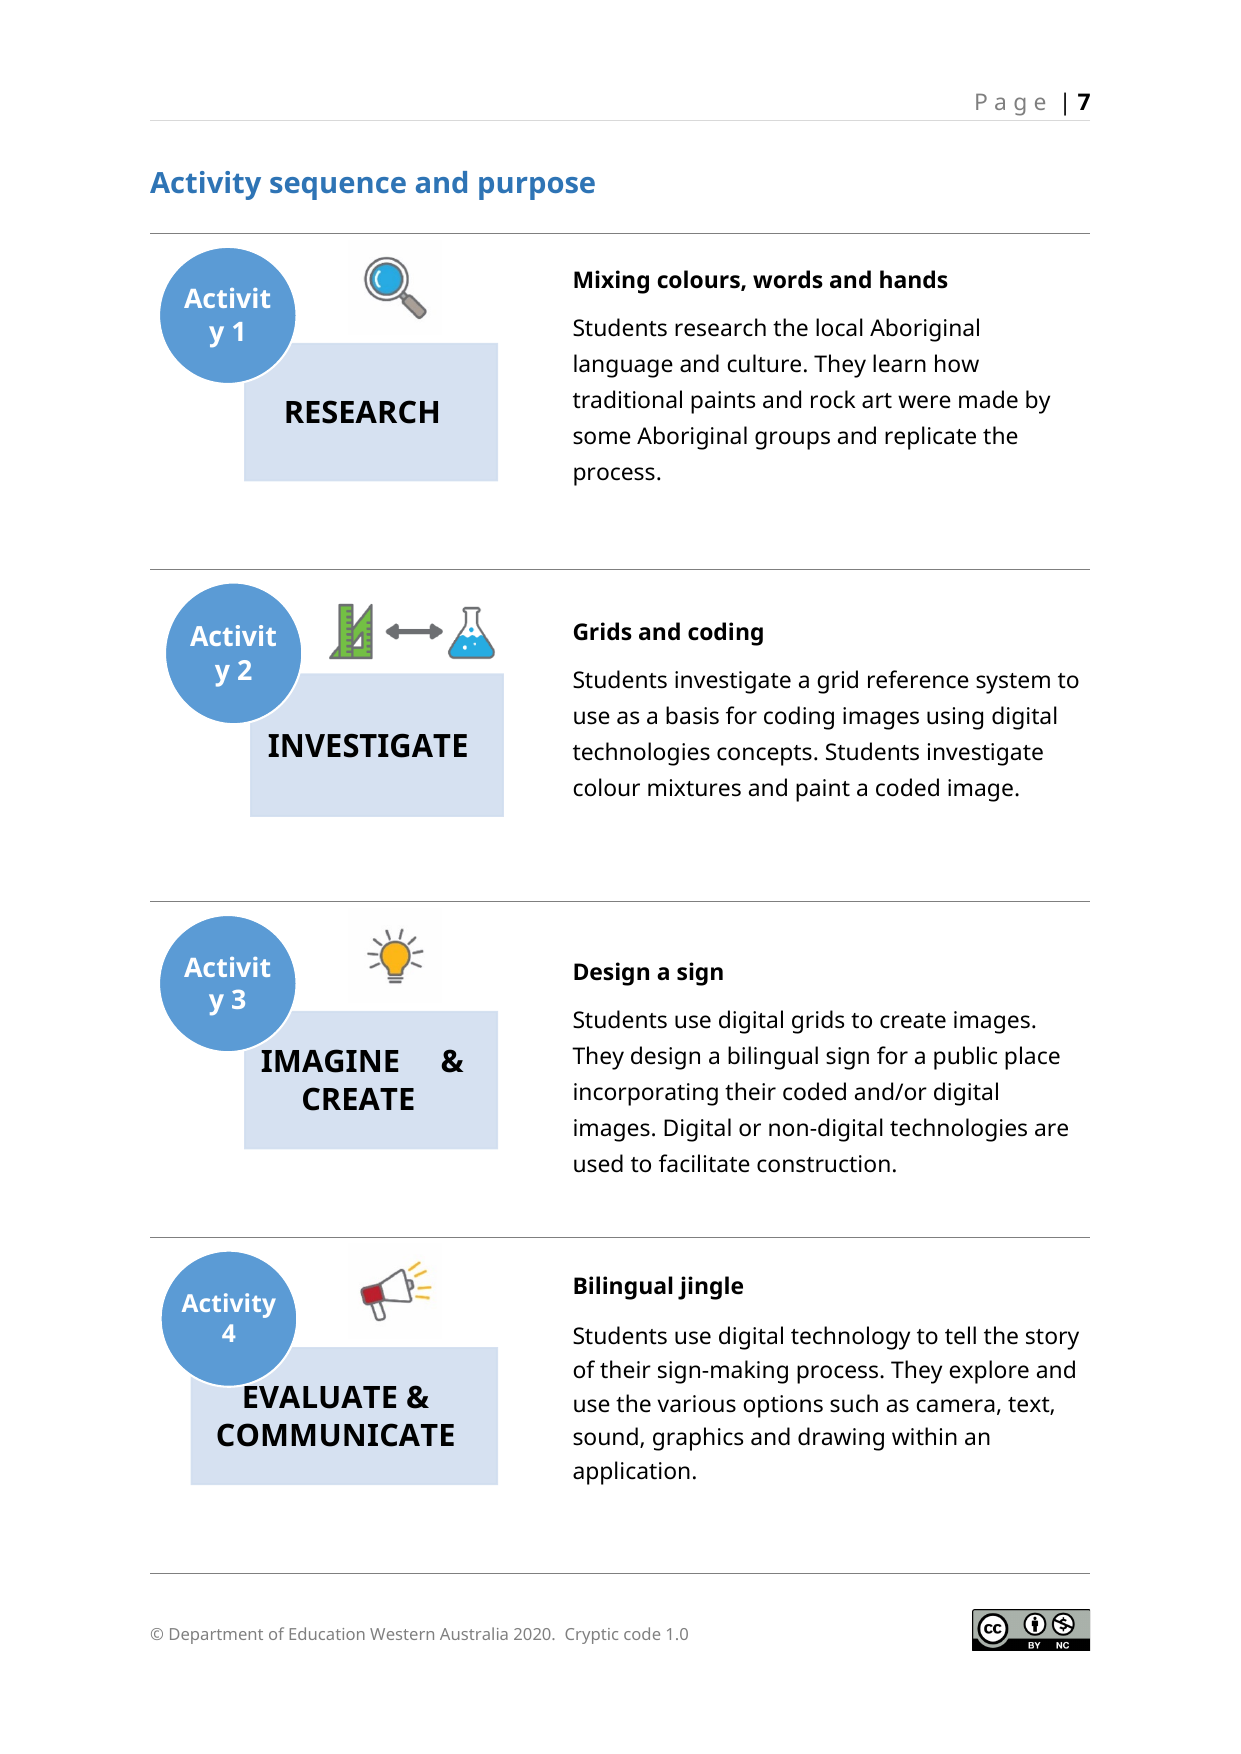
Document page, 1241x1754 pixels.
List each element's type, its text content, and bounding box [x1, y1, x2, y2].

table_header Mixing colours, words and hands Students research the local Aboriginal language and culture. They learn how traditional paints and rock art were made by some Aboriginal groups and replicate the process. [564, 234, 1090, 569]
table_cell [150, 902, 563, 1237]
picture [347, 1243, 443, 1339]
picture [328, 598, 496, 661]
picture [347, 240, 443, 335]
table_cell Design a sign Students use digital grids to create images. They design a bilingual sign for a public place incorporating their coded and/or digital images. Digital or non-digital technologies are used to facilitate construction. [564, 902, 1090, 1237]
picture [347, 908, 443, 1003]
table_cell [150, 570, 563, 901]
table_cell [150, 1238, 563, 1572]
table_cell Bilingual jingle Students use digital technology to tell the story of their sign-making process. They explore and use the various options such as camera, text, sound, graphics and drawing within an application. [564, 1238, 1090, 1572]
table_header [150, 234, 563, 569]
subtitle Activity sequence and purpose [150, 162, 1090, 202]
picture [972, 1609, 1091, 1651]
table_cell Grids and coding Students investigate a grid reference system to use as a basis for coding images using digital technologies concepts. Students investigate colour mixtures and paint a coded image. [564, 570, 1090, 901]
